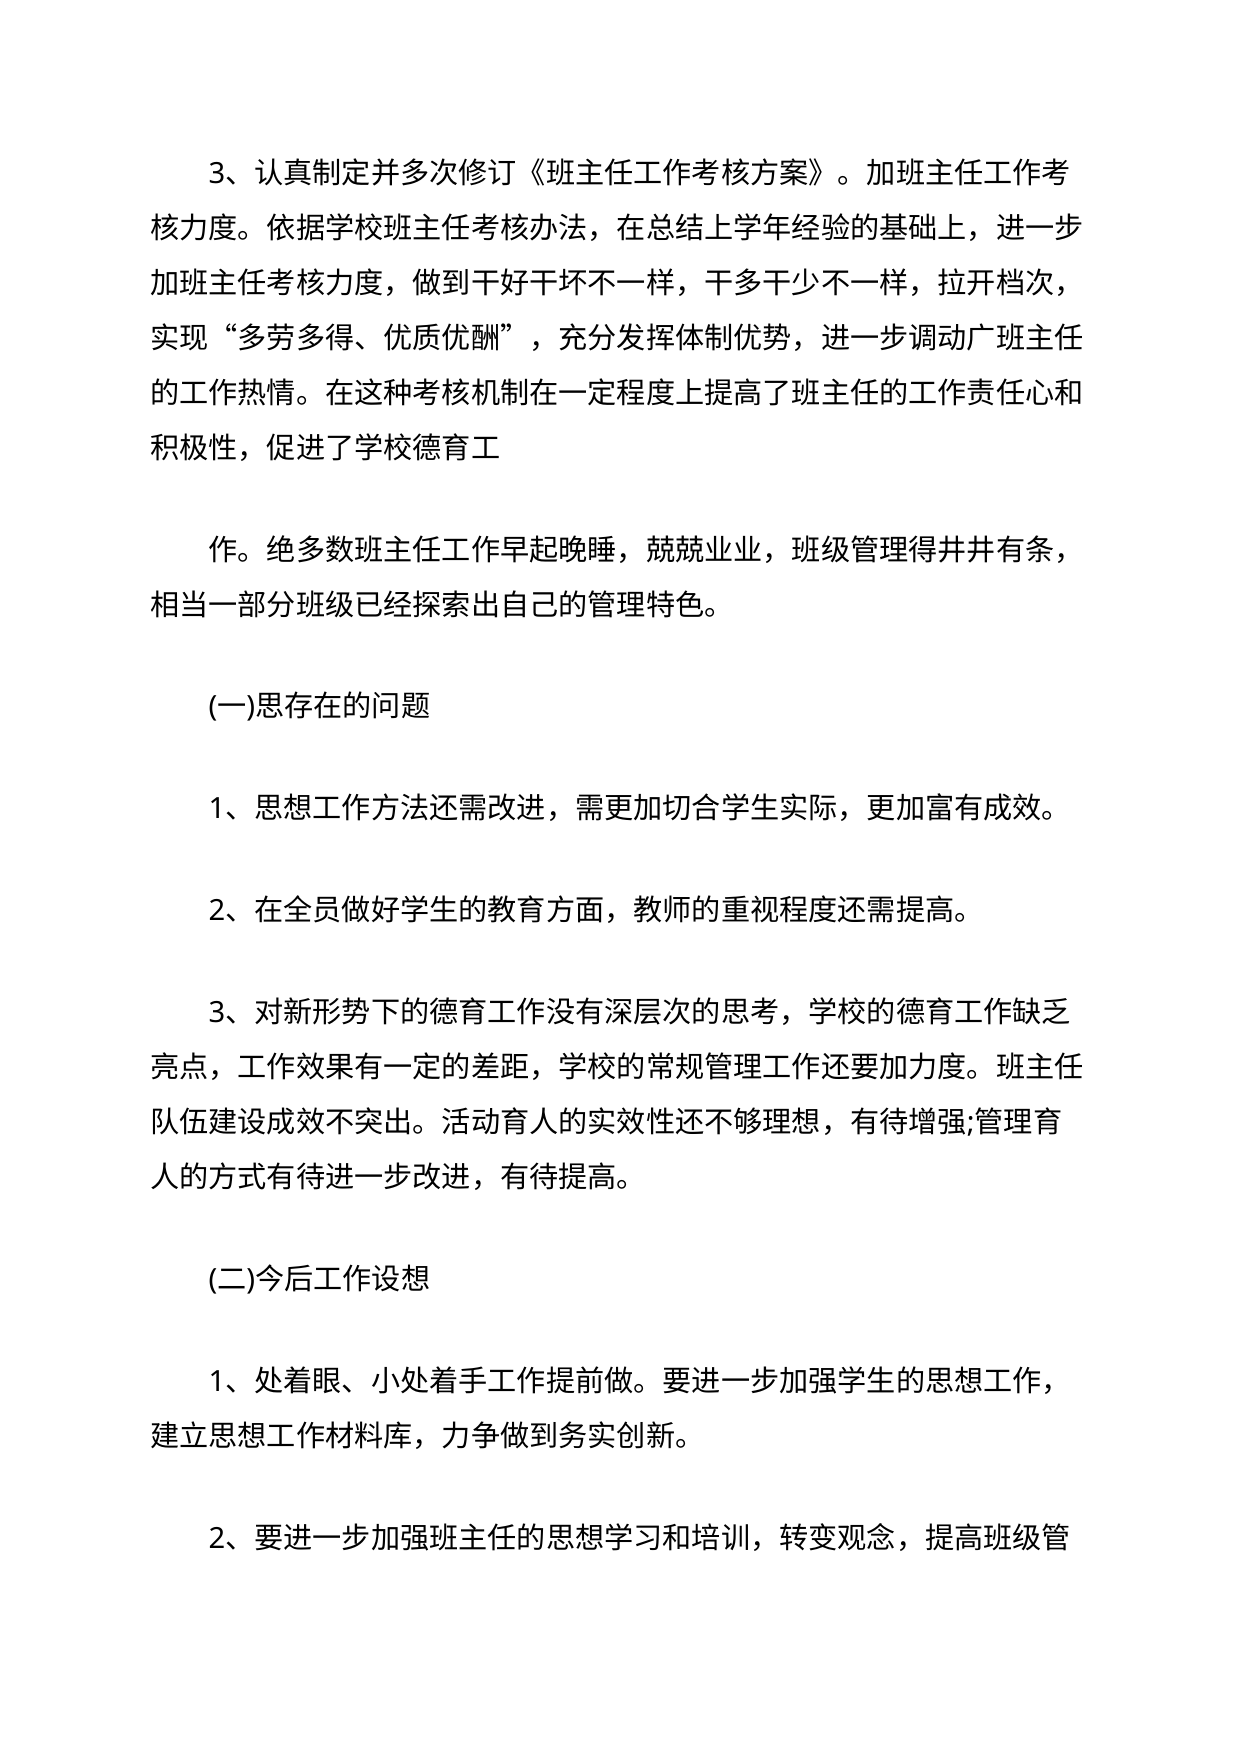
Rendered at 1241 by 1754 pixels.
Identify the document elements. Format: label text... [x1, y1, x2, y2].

text 1、处着眼、小处着手工作提前做。要进一步加强学生的思想工作，建立思想工作材料库，力争做到务实创新。 [150, 1358, 1090, 1455]
text 3、对新形势下的德育工作没有深层次的思考，学校的德育工作缺乏亮点，工作效果有一定的差距，学校的常规管理工作还要加力度。班主任队伍建设成效不突出。活动育人的实效性还不够理想，有待增强;管理育人的方式有待进一步改进，有待提高。 [150, 989, 1090, 1196]
text (一)思存在的问题 [150, 683, 1090, 725]
text 1、思想工作方法还需改进，需更加切合学生实际，更加富有成效。 [150, 785, 1090, 827]
text (二)今后工作设想 [150, 1256, 1090, 1298]
text 3、认真制定并多次修订《班主任工作考核方案》。加班主任工作考核力度。依据学校班主任考核办法，在总结上学年经验的基础上，进一步加班主任考核力度，做到干好干坏不一样，干多干少不一样，拉开档次，实现“多劳多得、优质优酬”，充分发挥体制优势，进一步调动广班主任的工作热情。在这种考核机制在一定程度上提高了班主任的工作责任心和积极性，促进了学校德育工 [150, 150, 1090, 467]
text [150, 1514, 1090, 1557]
text 作。绝多数班主任工作早起晚睡，兢兢业业，班级管理得井井有条，相当一部分班级已经探索出自己的管理特色。 [150, 526, 1090, 623]
text 2、在全员做好学生的教育方面，教师的重视程度还需提高。 [150, 887, 1090, 929]
